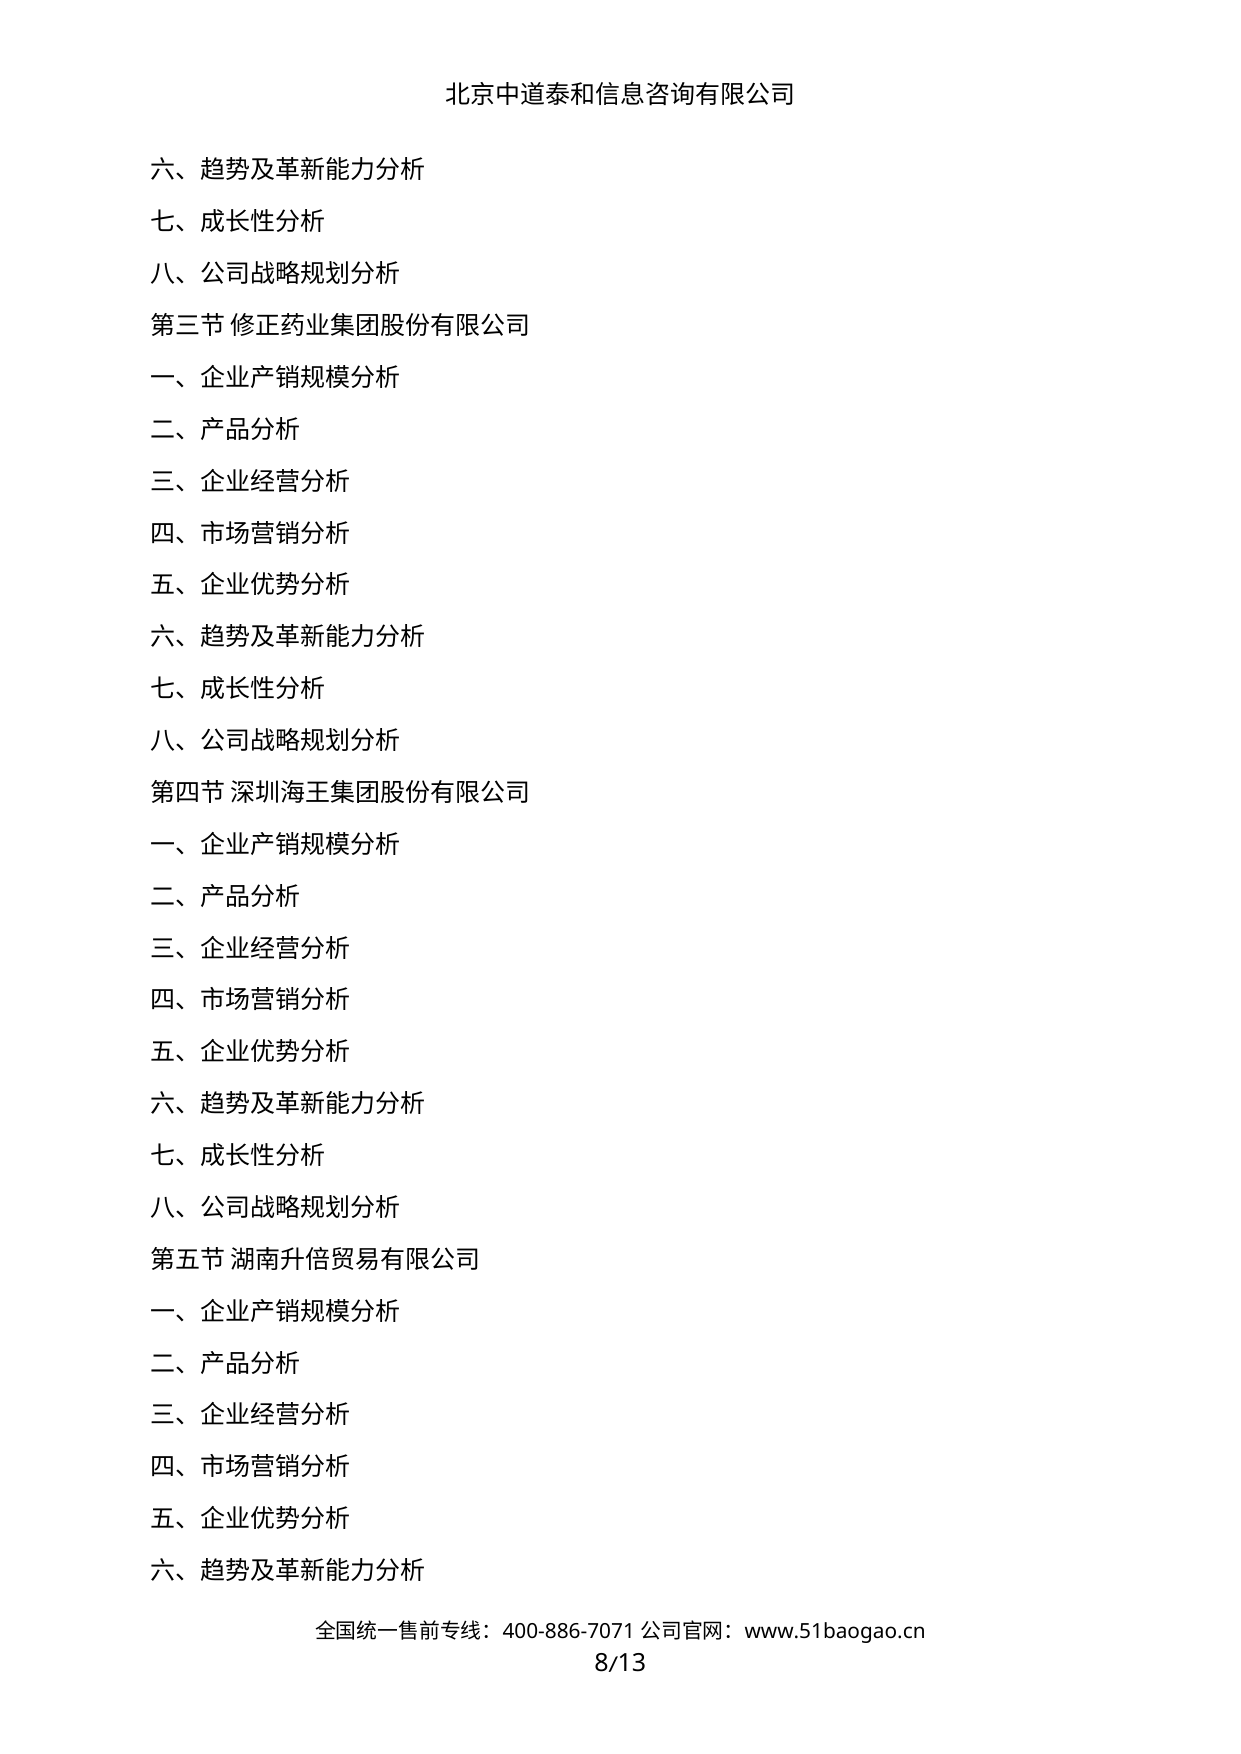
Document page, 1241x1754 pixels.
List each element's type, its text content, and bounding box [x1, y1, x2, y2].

text 五、企业优势分析 [150, 1499, 1090, 1535]
text 六、趋势及革新能力分析 [150, 617, 1090, 653]
text 七、成长性分析 [150, 1136, 1090, 1172]
text 四、市场营销分析 [150, 513, 1090, 549]
text 八、公司战略规划分析 [150, 1187, 1090, 1224]
text 三、企业经营分析 [150, 928, 1090, 964]
text 五、企业优势分析 [150, 1032, 1090, 1068]
text 八、公司战略规划分析 [150, 721, 1090, 757]
text 三、企业经营分析 [150, 461, 1090, 497]
text 六、趋势及革新能力分析 [150, 1551, 1090, 1587]
text 四、市场营销分析 [150, 1447, 1090, 1483]
text 一、企业产销规模分析 [150, 824, 1090, 861]
text 六、趋势及革新能力分析 [150, 150, 1090, 186]
text 六、趋势及革新能力分析 [150, 1084, 1090, 1120]
text 第五节 湖南升倍贸易有限公司 [150, 1239, 1090, 1276]
text 二、产品分析 [150, 409, 1090, 446]
text 七、成长性分析 [150, 202, 1090, 238]
text 第四节 深圳海王集团股份有限公司 [150, 772, 1090, 809]
text 三、企业经营分析 [150, 1395, 1090, 1431]
text 第三节 修正药业集团股份有限公司 [150, 306, 1090, 342]
text 一、企业产销规模分析 [150, 1291, 1090, 1327]
text 七、成长性分析 [150, 669, 1090, 705]
text 五、企业优势分析 [150, 565, 1090, 601]
text 二、产品分析 [150, 876, 1090, 912]
text 四、市场营销分析 [150, 980, 1090, 1016]
text 二、产品分析 [150, 1343, 1090, 1379]
text 一、企业产销规模分析 [150, 357, 1090, 394]
text 八、公司战略规划分析 [150, 254, 1090, 290]
